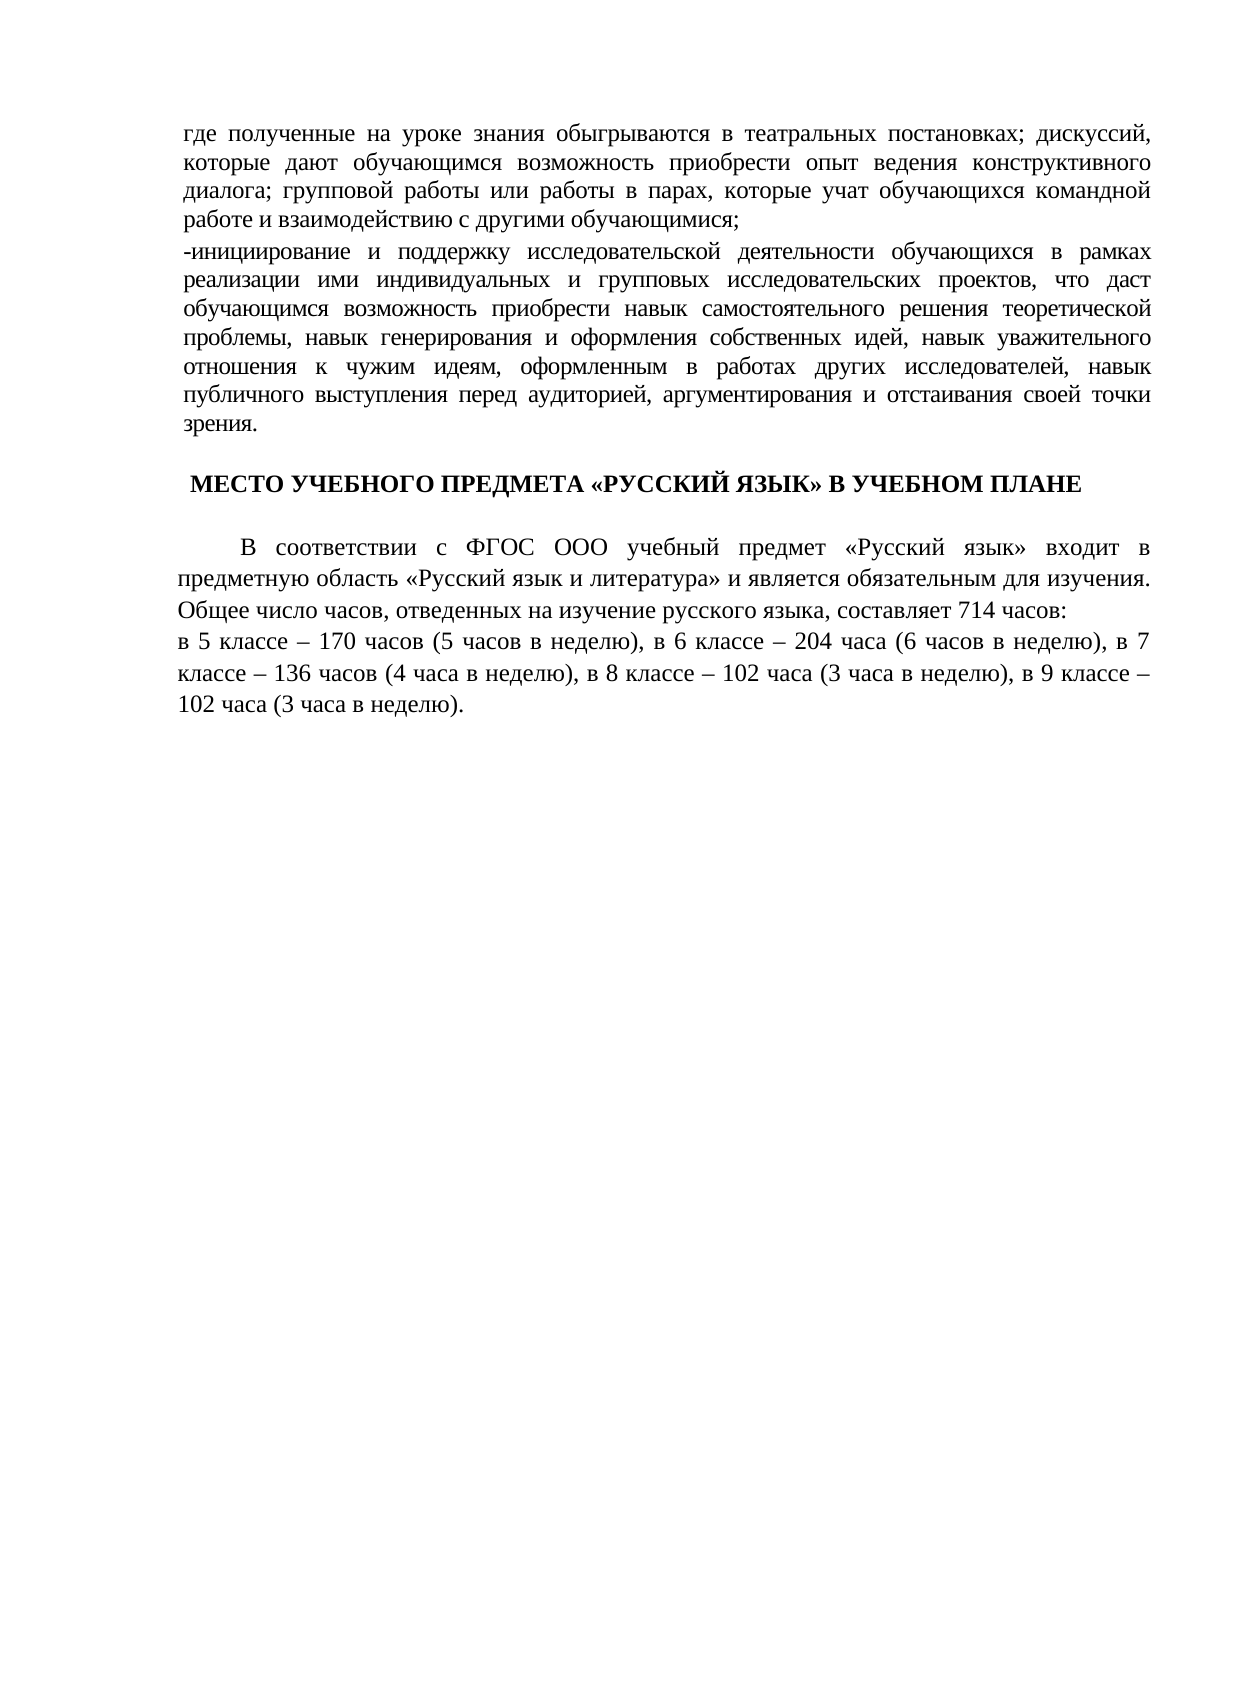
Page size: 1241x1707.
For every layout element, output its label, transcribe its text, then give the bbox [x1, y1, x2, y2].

text МЕСТО УЧЕБНОГО ПРЕДМЕТА «РУССКИЙ ЯЗЫК» В УЧЕБНОМ ПЛАНЕ [190, 469, 1152, 497]
text в 5 классе – 170 часов (5 часов в неделю), в 6 классе – 204 часа (6 часов в неделю), в 7 классе – 136 часов (4 часа в неделю), в 8 классе – 102 часа (3 часа в неделю), в 9 классе – 102 часа (3 часа в неделю). [177, 626, 1152, 718]
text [183, 118, 1152, 233]
text В соответствии с ФГОС ООО учебный предмет «Русский язык» входит в предметную область «Русский язык и литература» и является обязательным для изучения. Общее число часов, отведенных на изучение русского языка, составляет 714 часов: [177, 532, 1152, 624]
text -инициирование и поддержку исследовательской деятельности обучающихся в рамках реализации ими индивидуальных и групповых исследовательских проектов, что даст обучающимся возможность приобрести навык самостоятельного решения теоретической проблемы, навык генерирования и оформления собственных идей, навык уважительного отношения к чужим идеям, оформленным в работах других исследователей, навык публичного выступления перед аудиторией, аргументирования и отстаивания своей точки зрения. [183, 236, 1152, 437]
